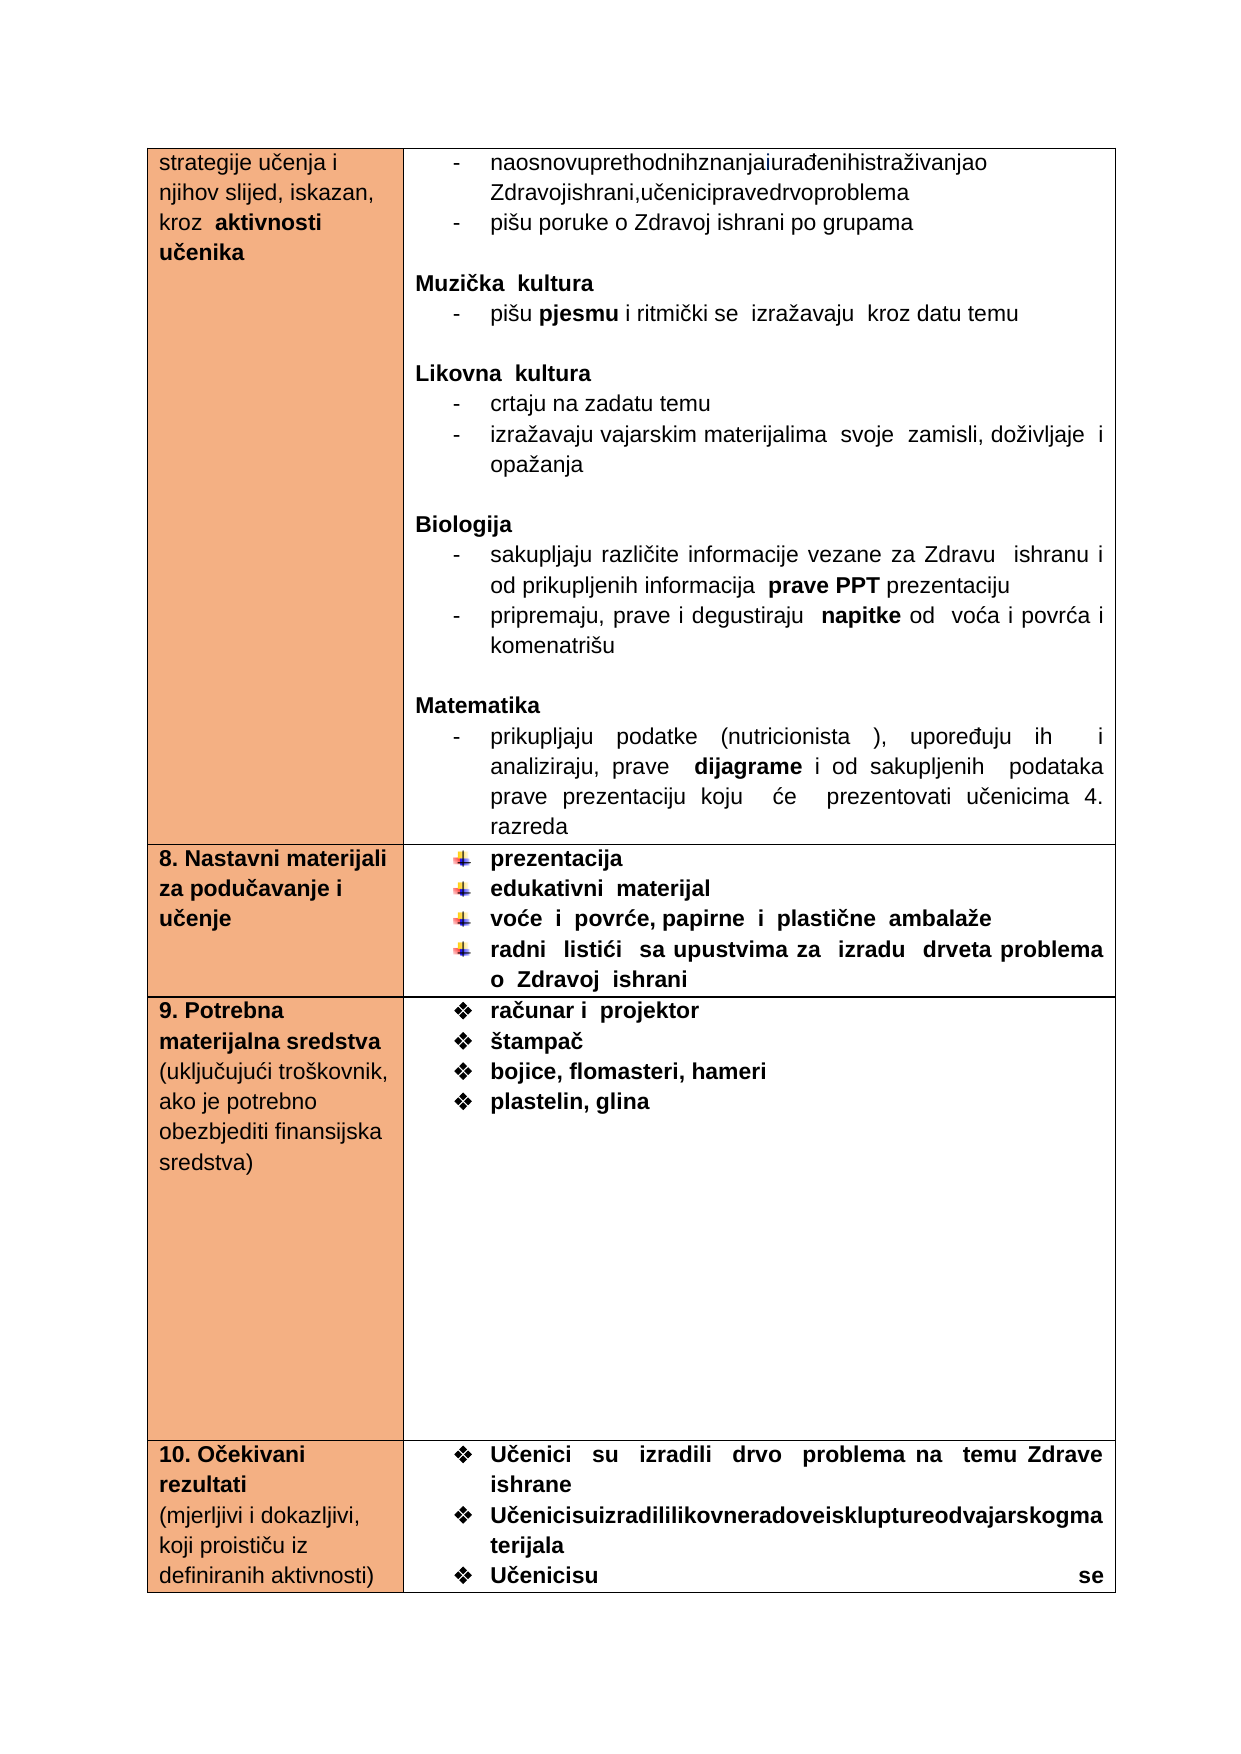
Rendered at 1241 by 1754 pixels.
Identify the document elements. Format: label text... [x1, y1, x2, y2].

table_cell prezentacija edukativni materijal voće i povrće, papirne i plastične ambalaže radni listići sa upustvima za izradu drveta problema o Zdravoj ishrani [404, 845, 1115, 996]
picture [453, 940, 471, 957]
table_cell 9. Potrebna materijalna sredstva (uključujući troškovnik, ako je potrebno obezbjediti finansijska sredstva) [148, 998, 403, 1440]
picture [453, 910, 471, 927]
picture [453, 849, 471, 867]
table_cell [148, 1441, 403, 1592]
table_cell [404, 1441, 1115, 1592]
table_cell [404, 149, 1115, 844]
table_cell računar i projektor štampač bojice, flomasteri, hameri plastelin, glina [404, 998, 1115, 1440]
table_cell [148, 149, 403, 844]
picture [453, 880, 471, 897]
table_cell 8. Nastavni materijali za podučavanje i učenje [148, 845, 403, 996]
